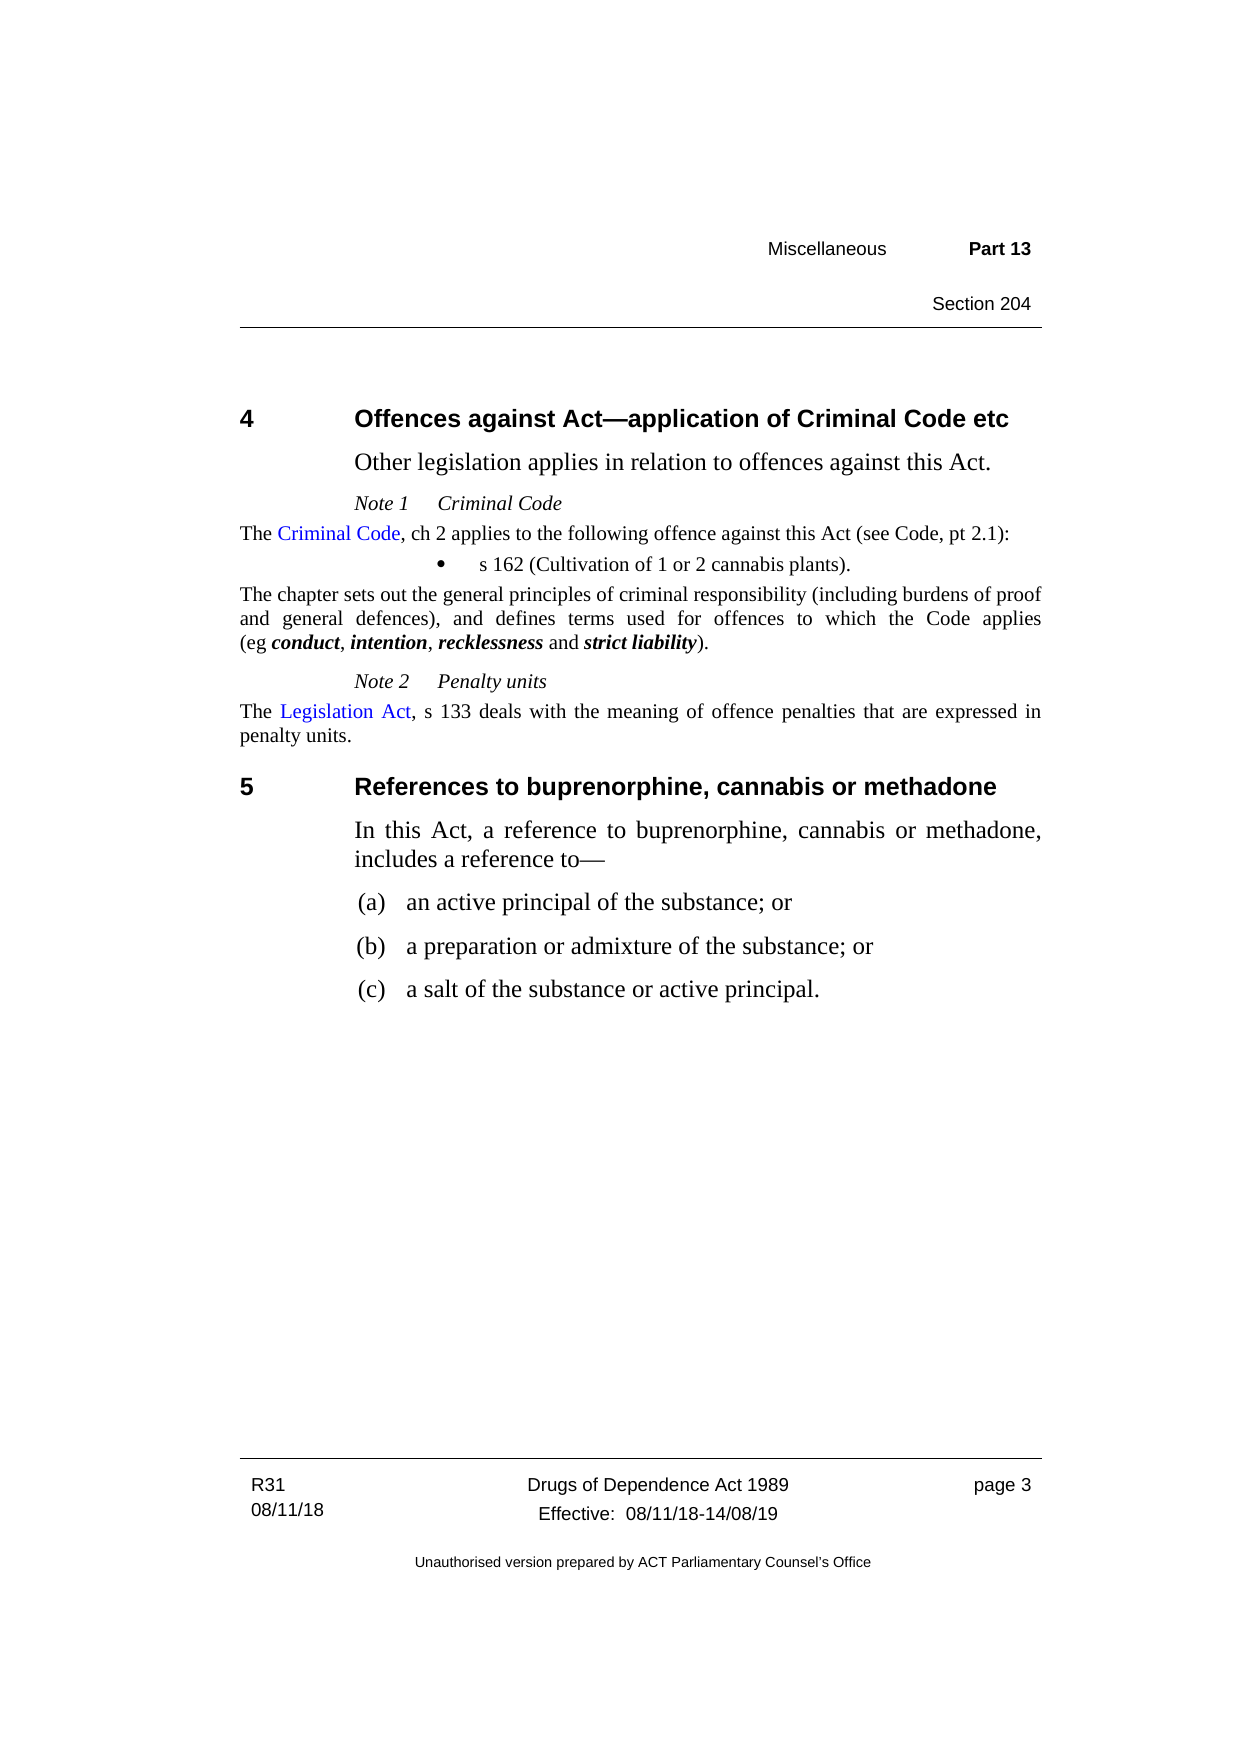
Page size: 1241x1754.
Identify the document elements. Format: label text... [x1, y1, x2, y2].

text 5 References to buprenorphine, cannabis or methadone [239, 772, 1042, 801]
text The Criminal Code, ch 2 applies to the following offence against this Act (see Code, pt 2.1): [239, 521, 1042, 545]
text Other legislation applies in relation to offences against this Act. [354, 447, 1042, 476]
text Note 1 Criminal Code [354, 491, 1042, 515]
text (b) a preparation or admixture of the substance; or [239, 931, 1042, 959]
text The chapter sets out the general principles of criminal responsibility (including burdens of proof and general defences), and defines terms used for offences to which the Code applies (eg conduct, intention, recklessness and strict liability). [239, 582, 1042, 654]
text (c) a salt of the substance or active principal. [239, 974, 1042, 1003]
text In this Act, a reference to buprenorphine, cannabis or methadone, includes a reference to— [354, 815, 1042, 873]
text (a) an active principal of the substance; or [239, 887, 1042, 916]
text Note 2 Penalty units [354, 668, 1042, 693]
text 4 Offences against Act—application of Criminal Code etc [239, 404, 1042, 433]
text  s 162 (Cultivation of 1 or 2 cannabis plants). [437, 551, 1042, 576]
text The Legislation Act, s 133 deals with the meaning of offence penalties that are expressed in penalty units. [239, 699, 1042, 747]
